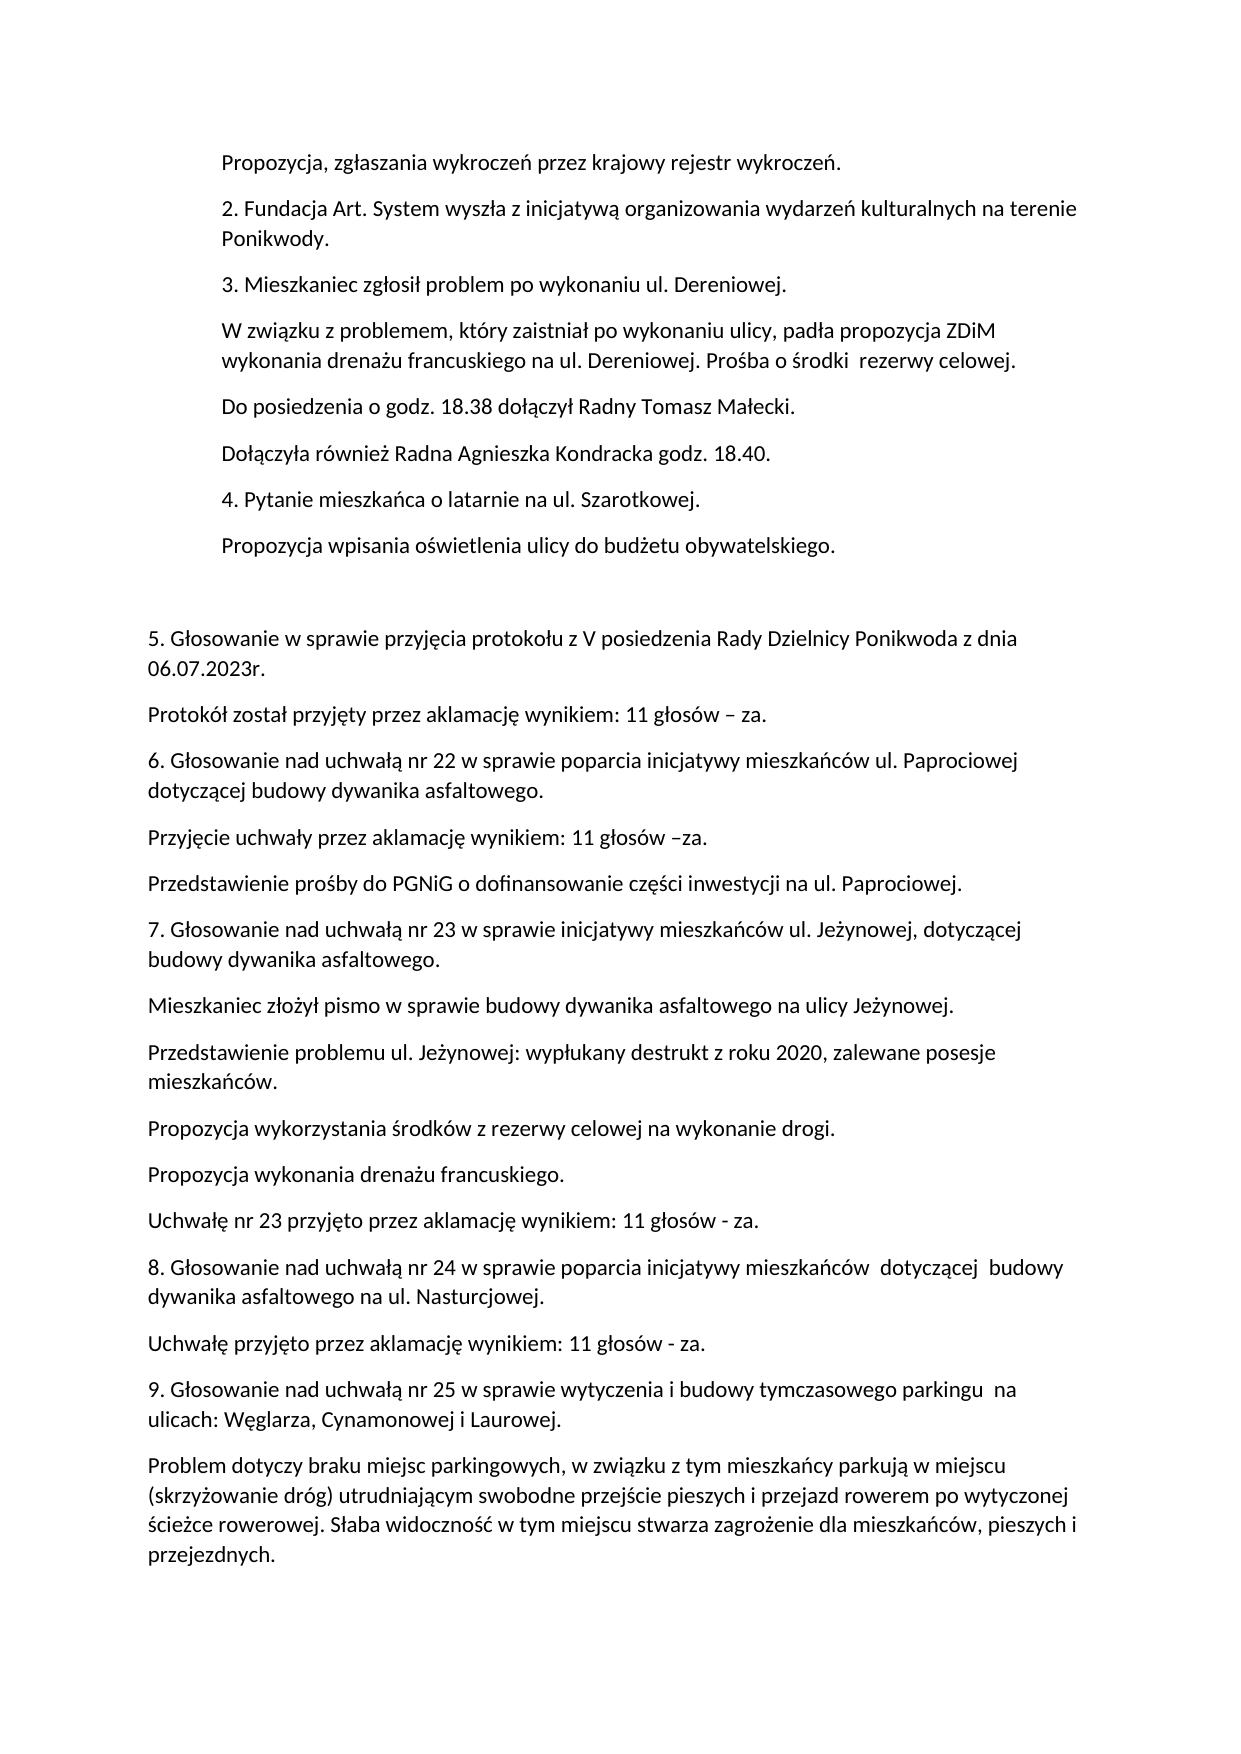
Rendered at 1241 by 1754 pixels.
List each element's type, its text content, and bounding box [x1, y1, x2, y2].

text 4. Pytanie mieszkańca o latarnie na ul. Szarotkowej. [221, 485, 1093, 513]
text 9. Głosowanie nad uchwałą nr 25 w sprawie wytyczenia i budowy tymczasowego parkingu na ulicach: Węglarza, Cynamonowej i Laurowej. [148, 1375, 1093, 1433]
text Propozycja wykonania drenażu francuskiego. [148, 1160, 1093, 1188]
text 3. Mieszkaniec zgłosił problem po wykonaniu ul. Dereniowej. [221, 270, 1093, 298]
text Przedstawienie prośby do PGNiG o dofinansowanie części inwestycji na ul. Paprociowej. [148, 869, 1093, 897]
text 2. Fundacja Art. System wyszła z inicjatywą organizowania wydarzeń kulturalnych na terenie Ponikwody. [221, 194, 1093, 252]
text W związku z problemem, który zaistniał po wykonaniu ulicy, padła propozycja ZDiM wykonania drenażu francuskiego na ul. Dereniowej. Prośba o środki rezerwy celowej. [221, 316, 1093, 374]
text Propozycja wykorzystania środków z rezerwy celowej na wykonanie drogi. [148, 1114, 1093, 1142]
text Dołączyła również Radna Agnieszka Kondracka godz. 18.40. [221, 439, 1093, 467]
text Problem dotyczy braku miejsc parkingowych, w związku z tym mieszkańcy parkują w miejscu (skrzyżowanie dróg) utrudniającym swobodne przejście pieszych i przejazd rowerem po wytyczonej ścieżce rowerowej. Słaba widoczność w tym miejscu stwarza zagrożenie dla mieszkańców, pieszych i przejezdnych. [148, 1451, 1093, 1568]
text Propozycja, zgłaszania wykroczeń przez krajowy rejestr wykroczeń. [148, 148, 1093, 176]
text Uchwałę przyjęto przez aklamację wynikiem: 11 głosów - za. [148, 1329, 1093, 1357]
text Propozycja wpisania oświetlenia ulicy do budżetu obywatelskiego. [221, 531, 1093, 559]
text 6. Głosowanie nad uchwałą nr 22 w sprawie poparcia inicjatywy mieszkańców ul. Paprociowej dotyczącej budowy dywanika asfaltowego. [148, 747, 1093, 804]
text 8. Głosowanie nad uchwałą nr 24 w sprawie poparcia inicjatywy mieszkańców dotyczącej budowy dywanika asfaltowego na ul. Nasturcjowej. [148, 1253, 1093, 1311]
text Przedstawienie problemu ul. Jeżynowej: wypłukany destrukt z roku 2020, zalewane posesje mieszkańców. [148, 1038, 1093, 1095]
text Przyjęcie uchwały przez aklamację wynikiem: 11 głosów –za. [148, 823, 1093, 851]
text 7. Głosowanie nad uchwałą nr 23 w sprawie inicjatywy mieszkańców ul. Jeżynowej, dotyczącej budowy dywanika asfaltowego. [148, 915, 1093, 973]
text Uchwałę nr 23 przyjęto przez aklamację wynikiem: 11 głosów - za. [148, 1206, 1093, 1234]
text Mieszkaniec złożył pismo w sprawie budowy dywanika asfaltowego na ulicy Jeżynowej. [148, 991, 1093, 1019]
text Do posiedzenia o godz. 18.38 dołączył Radny Tomasz Małecki. [221, 392, 1093, 420]
text Protokół został przyjęty przez aklamację wynikiem: 11 głosów – za. [148, 700, 1093, 728]
text 5. Głosowanie w sprawie przyjęcia protokołu z V posiedzenia Rady Dzielnicy Ponikwoda z dnia 06.07.2023r. [148, 624, 1093, 682]
